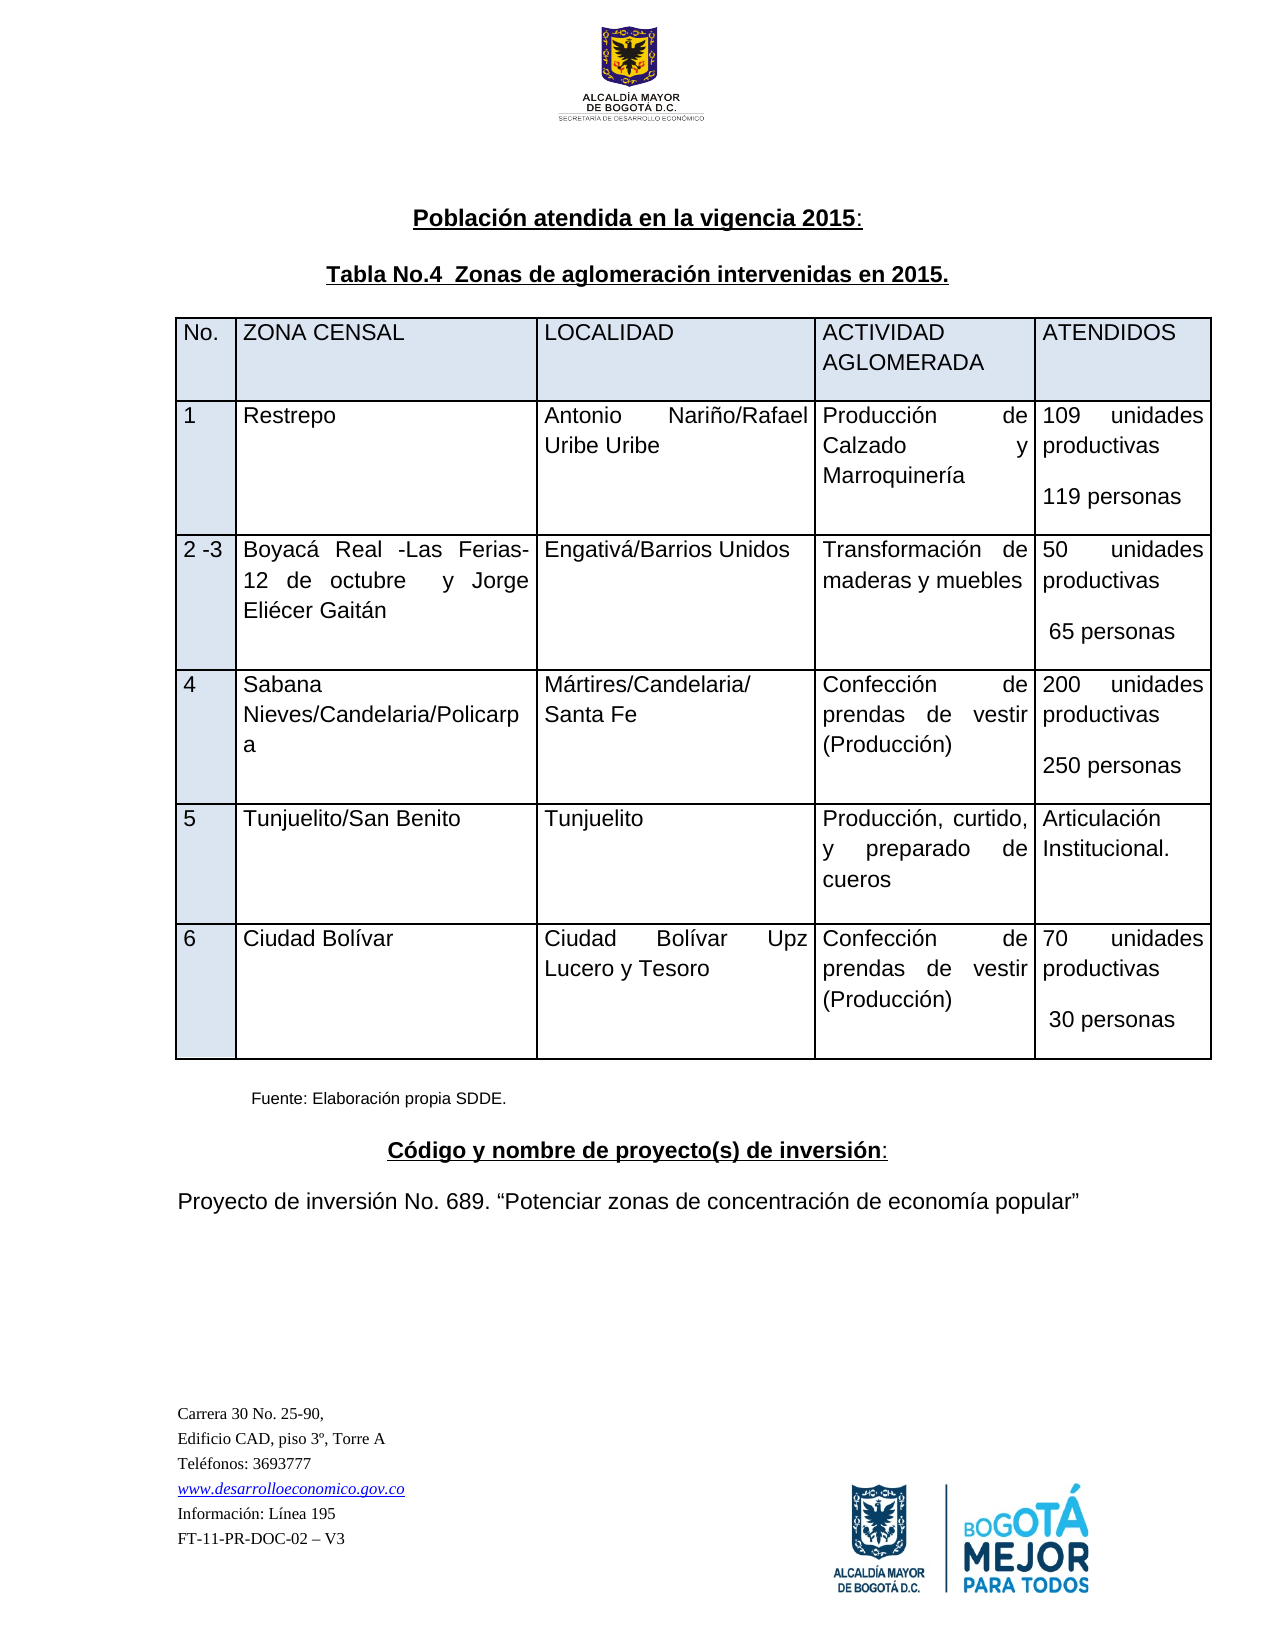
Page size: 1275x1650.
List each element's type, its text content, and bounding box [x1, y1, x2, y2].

table_cell Producción, curtido, y preparado de cueros [816, 805, 1034, 923]
table_cell 200 unidades productivas 250 personas [1036, 671, 1210, 803]
table_header No. [177, 319, 235, 400]
table_cell Antonio Nariño/Rafael Uribe Uribe [538, 402, 814, 534]
table_cell Sabana Nieves/Candelaria/Policarpa [237, 671, 536, 803]
text Tabla No.4 Zonas de aglomeración intervenidas en 2015. [177, 261, 1098, 287]
table_cell Boyacá Real -Las Ferias- 12 de octubre y Jorge Eliécer Gaitán [237, 536, 536, 669]
table_cell Transformación de maderas y muebles [816, 536, 1034, 669]
table_cell 50 unidades productivas 65 personas [1036, 536, 1210, 669]
table_header ACTIVIDAD AGLOMERADA [816, 319, 1034, 400]
table_cell 70 unidades productivas 30 personas [1036, 925, 1210, 1057]
text Población atendida en la vigencia 2015: [177, 204, 1098, 232]
table_header ZONA CENSAL [237, 319, 536, 400]
table_cell 4 [177, 671, 235, 803]
table_cell 109 unidades productivas 119 personas [1036, 402, 1210, 534]
table_cell 2 -3 [177, 536, 235, 669]
table_cell Tunjuelito/San Benito [237, 805, 536, 923]
table_cell Producción de Calzado y Marroquinería [816, 402, 1034, 534]
table_cell Ciudad Bolívar [237, 925, 536, 1057]
table_cell Confección de prendas de vestir (Producción) [816, 671, 1034, 803]
table_cell 6 [177, 925, 235, 1057]
table_cell Ciudad Bolívar Upz Lucero y Tesoro [538, 925, 814, 1057]
table_cell Mártires/Candelaria/Santa Fe [538, 671, 814, 803]
text Código y nombre de proyecto(s) de inversión: [177, 1137, 1098, 1163]
picture [529, 6, 728, 144]
table_header ATENDIDOS [1036, 319, 1210, 400]
table_cell Articulación Institucional. [1036, 805, 1210, 923]
table_cell Tunjuelito [538, 805, 814, 923]
text Proyecto de inversión No. 689. “Potenciar zonas de concentración de economía popular” [177, 1188, 1098, 1214]
table_cell 5 [177, 805, 235, 923]
picture [833, 1483, 1089, 1593]
table_cell 1 [177, 402, 235, 534]
table_cell Engativá/Barrios Unidos [538, 536, 814, 669]
table_cell Confección de prendas de vestir (Producción) [816, 925, 1034, 1057]
table_header LOCALIDAD [538, 319, 814, 400]
table_cell Restrepo [237, 402, 536, 534]
text Fuente: Elaboración propia SDDE. [177, 1089, 1098, 1108]
